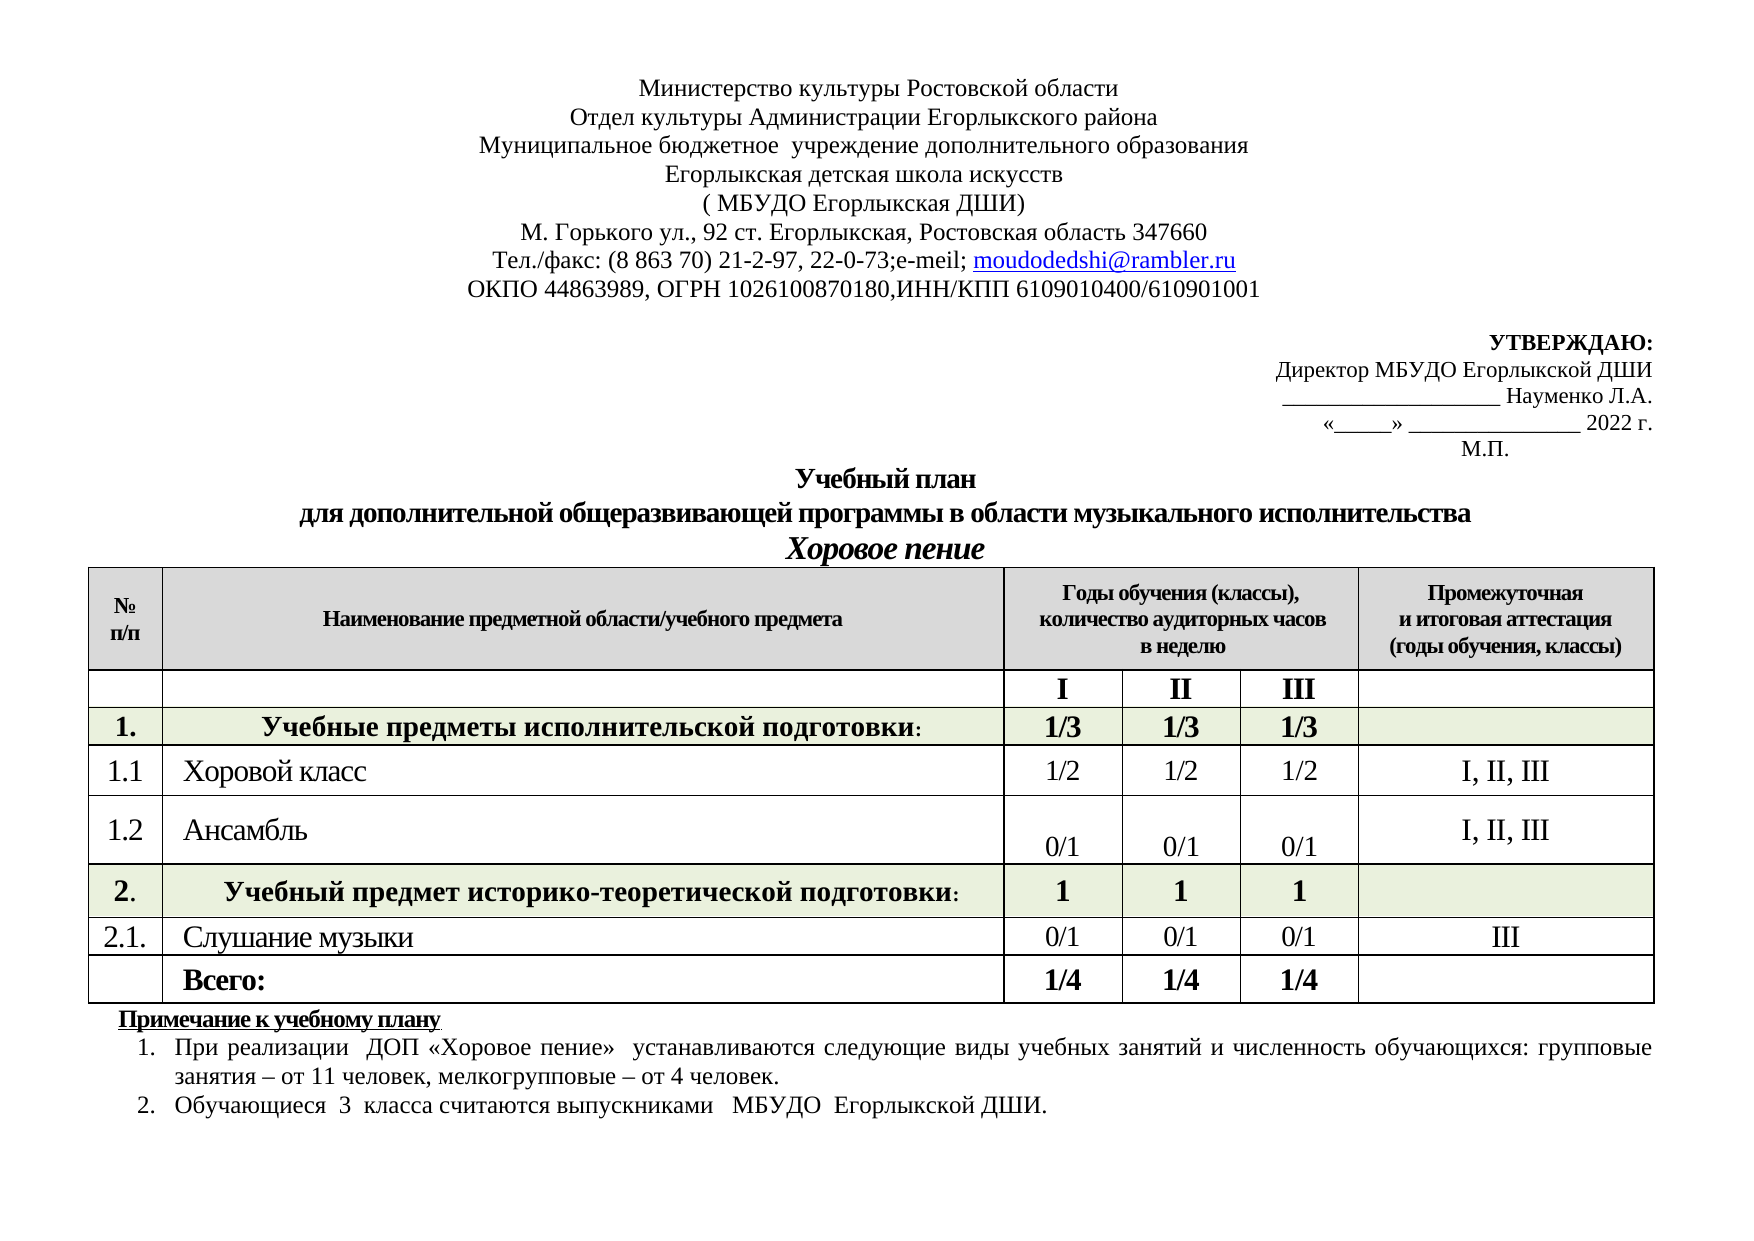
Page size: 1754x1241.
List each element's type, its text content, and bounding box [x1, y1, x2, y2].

text М.П. [118, 435, 1654, 461]
text Отдел культуры Администрации Егорлыкского района [103, 102, 1624, 131]
table_cell 1/2 [1241, 746, 1358, 794]
table_cell 1/4 [1241, 956, 1358, 1002]
text ОКПО 44863989, ОГРН 1026100870180,ИНН/КПП 6109010400/610901001 [103, 274, 1624, 303]
table_header Наименование предметной области/учебного предмета [163, 568, 1003, 669]
text М. Горького ул., 92 ст. Егорлыкская, Ростовская область 347660 [103, 217, 1624, 246]
table_cell 1/2 [1005, 746, 1122, 794]
table_cell 1 [1123, 865, 1240, 916]
table_cell 0/1 [1123, 796, 1240, 863]
table_cell 1/4 [1123, 956, 1240, 1002]
table_cell III [1359, 918, 1653, 954]
table_cell 1. [89, 708, 162, 744]
table_cell [1359, 671, 1653, 706]
table_cell [163, 671, 1003, 706]
table_cell 1/3 [1005, 708, 1122, 744]
table_cell [89, 671, 162, 706]
table_cell 0/1 [1241, 918, 1358, 954]
table_cell I, II, III [1359, 796, 1653, 863]
table_cell 1/2 [1123, 746, 1240, 794]
table_cell 1.2 [89, 796, 162, 863]
text Учебный план [118, 461, 1654, 495]
table_cell 1/3 [1123, 708, 1240, 744]
text Министерство культуры Ростовской области [103, 73, 1654, 102]
table_cell 2.1. [89, 918, 162, 954]
text ___________________ Науменко Л.А. [118, 382, 1654, 408]
table_cell 1.1 [89, 746, 162, 794]
table_header Годы обучения (классы), количество аудиторных часов в неделю [1005, 568, 1358, 669]
table_cell Всего: [163, 956, 1003, 1002]
list Обучающиеся 3 класса считаются выпускниками МБУДО Егорлыкской ДШИ. [137, 1090, 1654, 1119]
text УТВЕРЖДАЮ: [118, 329, 1654, 356]
text Муниципальное бюджетное учреждение дополнительного образования [103, 131, 1624, 159]
table_cell Учебный предмет историко-теоретической подготовки: [163, 865, 1003, 916]
table_cell 1/4 [1005, 956, 1122, 1002]
table_header № п/п [89, 568, 162, 669]
table_cell 1/3 [1241, 708, 1358, 744]
table_cell [89, 956, 162, 1002]
list При реализации ДОП «Хоровое пение» устанавливаются следующие виды учебных занятий и численность обучающихся: групповые занятия – от 11 человек, мелкогрупповые – от 4 человек. [137, 1032, 1654, 1090]
table_cell 2. [89, 865, 162, 916]
text «_____» _______________ 2022 г. [118, 408, 1654, 435]
table_cell I, II, III [1359, 746, 1653, 794]
table_cell 0/1 [1241, 796, 1358, 863]
table_cell 1 [1005, 865, 1122, 916]
table_cell 0/1 [1123, 918, 1240, 954]
table_cell 0/1 [1005, 796, 1122, 863]
table_cell Учебные предметы исполнительской подготовки: [163, 708, 1003, 744]
text Тел./факс: (8 863 70) 21-2-97, 22-0-73;e-meil; moudodedshi@rambler.ru [103, 246, 1624, 274]
text Примечание к учебному плану [118, 1004, 1654, 1032]
table_cell II [1123, 671, 1240, 706]
table_header Промежуточная и итоговая аттестация (годы обучения, классы) [1359, 568, 1653, 669]
table_cell I [1005, 671, 1122, 706]
table_cell [1359, 865, 1653, 916]
table_cell [1359, 708, 1653, 744]
table_cell Хоровой класс [163, 746, 1003, 794]
text Директор МБУДО Егорлыкской ДШИ [118, 356, 1654, 382]
table_cell 1 [1241, 865, 1358, 916]
table_cell Ансамбль [163, 796, 1003, 863]
table_cell 0/1 [1005, 918, 1122, 954]
text для дополнительной общеразвивающей программы в области музыкального исполнительства [118, 495, 1654, 528]
text Егорлыкская детская школа искусств [103, 159, 1624, 188]
text Хоровое пение [118, 528, 1654, 567]
table_cell III [1241, 671, 1358, 706]
table_cell Слушание музыки [163, 918, 1003, 954]
text ( МБУДО Егорлыкская ДШИ) [103, 188, 1624, 217]
table_cell [1359, 956, 1653, 1002]
